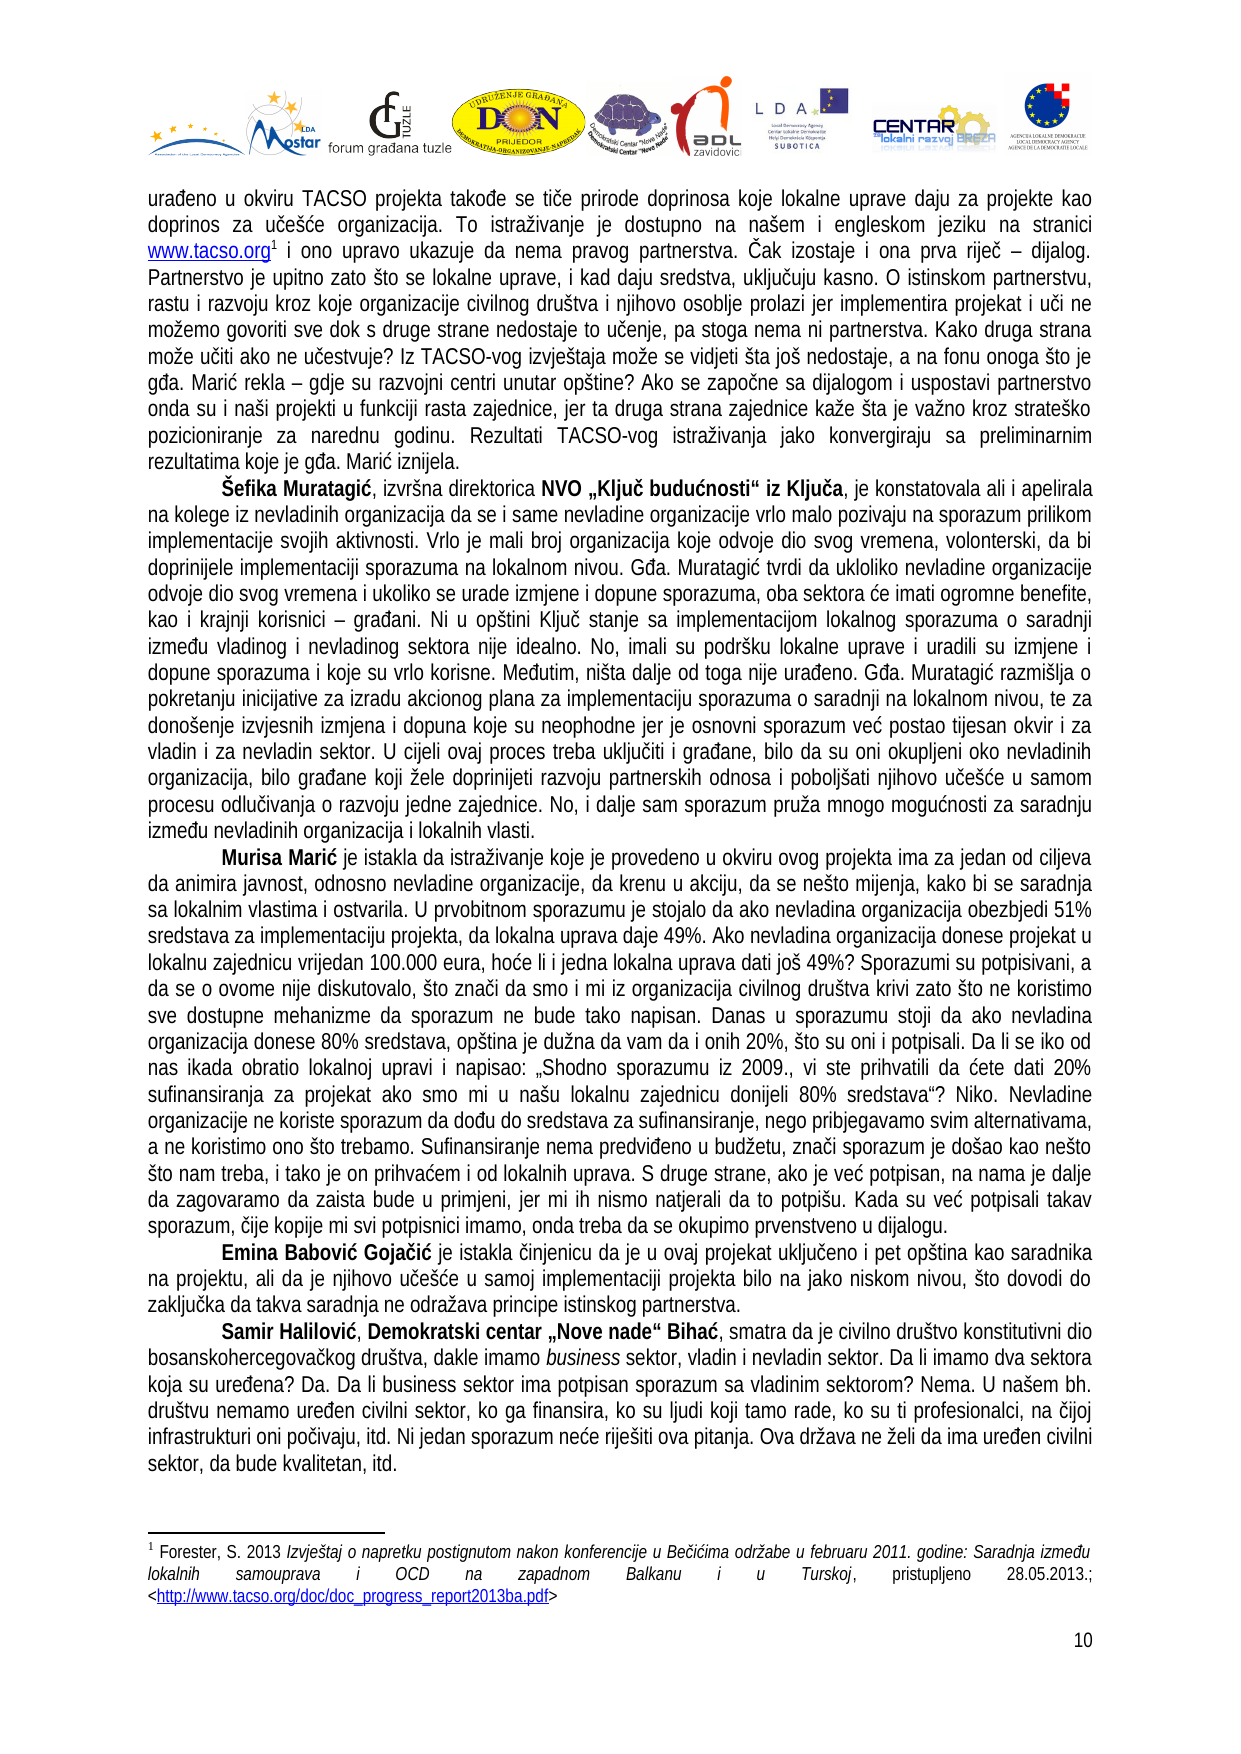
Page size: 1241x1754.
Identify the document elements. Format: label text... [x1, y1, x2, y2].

picture [1003, 73, 1093, 156]
picture [147, 90, 322, 156]
text Šefika Muratagić, izvršna direktorica NVO „Ključ budućnosti“ iz Ključa, je konstatovala ali i apelirala na kolege iz nevladinih organizacija da se i same nevladine organizacije vrlo malo pozivaju na sporazum prilikom implementacije svojih aktivnosti. Vrlo je mali broj organizacija koje odvoje dio svog vremena, volonterski, da bi doprinijele implementaciji sporazuma na lokalnom nivou. Gđa. Muratagić tvrdi da ukloliko nevladine organizacije odvoje dio svog vremena i ukoliko se urade izmjene i dopune sporazuma, oba sektora će imati ogromne benefite, kao i krajnji korisnici – građani. Ni u opštini Ključ stanje sa implementacijom lokalnog sporazuma o saradnji između vladinog i nevladinog sektora nije idealno. No, imali su podršku lokalne uprave i uradili su izmjene i dopune sporazuma i koje su vrlo korisne. Međutim, ništa dalje od toga nije urađeno. Gđa. Muratagić razmišlja o pokretanju inicijative za izradu akcionog plana za implementaciju sporazuma o saradnji na lokalnom nivou, te za donošenje izvjesnih izmjena i dopuna koje su neophodne jer je osnovni sporazum već postao tijesan okvir i za vladin i za nevladin sektor. U cijeli ovaj proces treba uključiti i građane, bilo da su oni okupljeni oko nevladinih organizacija, bilo građane koji žele doprinijeti razvoju partnerskih odnosa i poboljšati njihovo učešće u samom procesu odlučivanja o razvoju jedne zajednice. No, i dalje sam sporazum pruža mnogo mogućnosti za saradnju između nevladinih organizacija i lokalnih vlasti. [148, 474, 1093, 843]
text Murisa Marić je istakla da istraživanje koje je provedeno u okviru ovog projekta ima za jedan od ciljeva da animira javnost, odnosno nevladine organizacije, da krenu u akciju, da se nešto mijenja, kako bi se saradnja sa lokalnim vlastima i ostvarila. U prvobitnom sporazumu je stojalo da ako nevladina organizacija obezbjedi 51% sredstava za implementaciju projekta, da lokalna uprava daje 49%. Ako nevladina organizacija donese projekat u lokalnu zajednicu vrijedan 100.000 eura, hoće li i jedna lokalna uprava dati još 49%? Sporazumi su potpisivani, a da se o ovome nije diskutovalo, što znači da smo i mi iz organizacija civilnog društva krivi zato što ne koristimo sve dostupne mehanizme da sporazum ne bude tako napisan. Danas u sporazumu stoji da ako nevladina organizacija donese 80% sredstava, opština je dužna da vam da i onih 20%, što su oni i potpisali. Da li se iko od nas ikada obratio lokalnoj upravi i napisao: „Shodno sporazumu iz 2009., vi ste prihvatili da ćete dati 20% sufinansiranja za projekat ako smo mi u našu lokalnu zajednicu donijeli 80% sredstava“? Niko. Nevladine organizacije ne koriste sporazum da dođu do sredstava za sufinansiranje, nego pribjegavamo svim alternativama, a ne koristimo ono što trebamo. Sufinansiranje nema predviđeno u budžetu, znači sporazum je došao kao nešto što nam treba, i tako je on prihvaćem i od lokalnih uprava. S druge strane, ako je već potpisan, na nama je dalje da zagovaramo da zaista bude u primjeni, jer mi ih nismo natjerali da to potpišu. Kada su već potpisali takav sporazum, čije kopije mi svi potpisnici imamo, onda treba da se okupimo prvenstveno u dijalogu. [148, 843, 1093, 1239]
picture [585, 76, 855, 156]
picture [871, 103, 998, 153]
text Samir Halilović, Demokratski centar „Nove nade“ Bihać, smatra da je civilno društvo konstitutivni dio bosanskohercegovačkog društva, dakle imamo business sektor, vladin i nevladin sektor. Da li imamo dva sektora koja su uređena? Da. Da li business sektor ima potpisan sporazum sa vladinim sektorom? Nema. U našem bh. društvu nemamo uređen civilni sektor, ko ga finansira, ko su ljudi koji tamo rade, ko su ti profesionalci, na čijoj infrastrukturi oni počivaju, itd. Ni jedan sporazum neće riješiti ova pitanja. Ova država ne želi da ima uređen civilni sektor, da bude kvalitetan, itd. [148, 1318, 1093, 1476]
text Emina Babović Gojačić je istakla činjenicu da je u ovaj projekat uključeno i pet opština kao saradnika na projektu, ali da je njihovo učešće u samoj implementaciji projekta bilo na jako niskom nivou, što dovodi do zaključka da takva saradnja ne odražava principe istinskog partnerstva. [148, 1239, 1093, 1318]
